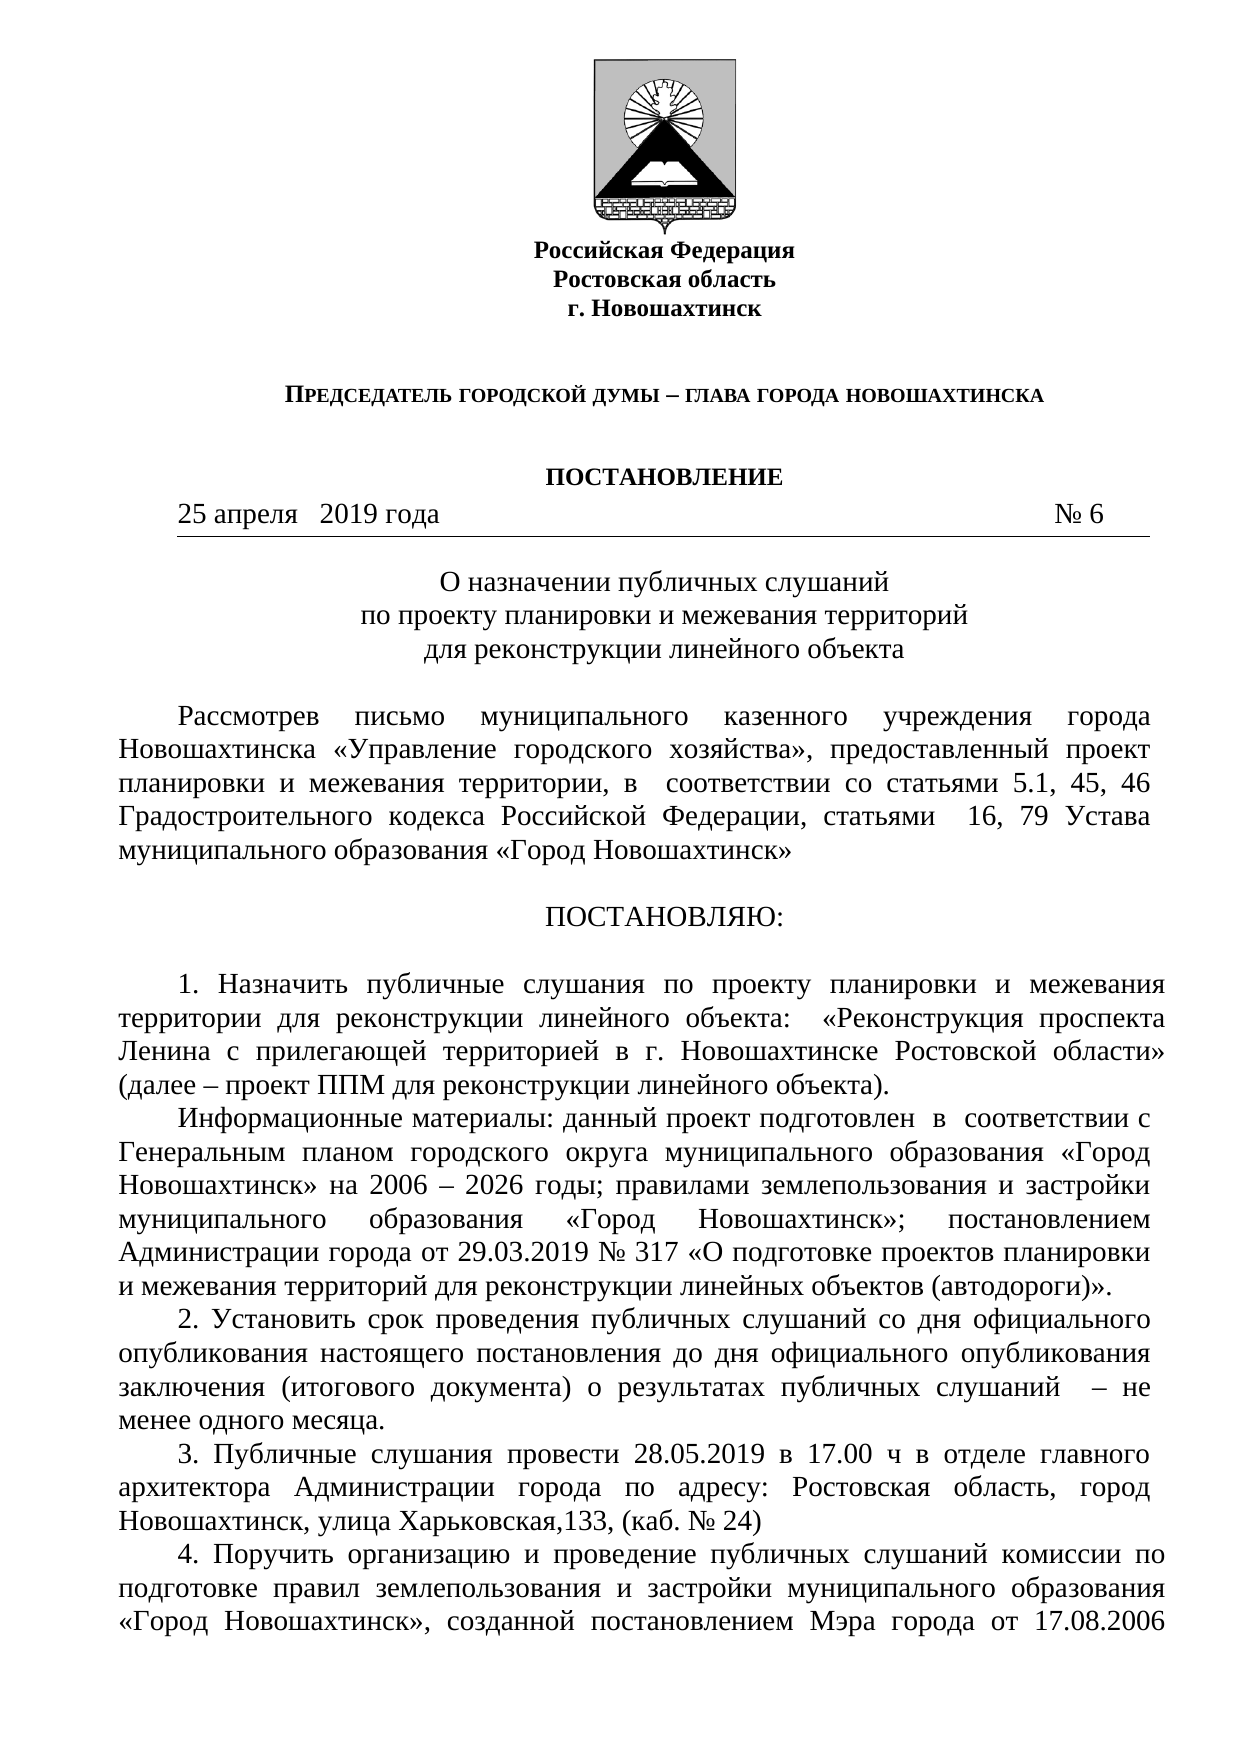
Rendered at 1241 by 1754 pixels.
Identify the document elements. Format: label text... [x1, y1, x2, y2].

text ПОСТАНОВЛЯЮ: [118, 899, 1152, 933]
subtitle Председатель городской думы – глава города новошахтинска [177, 379, 1152, 408]
text О назначении публичных слушаний [177, 564, 1152, 597]
text 25 апреля 2019 года № 6 [177, 497, 1152, 530]
text 2. Установить срок проведения публичных слушаний со дня официального опубликования настоящего постановления до дня официального опубликования заключения (итогового документа) о результатах публичных слушаний – не менее одного месяца. [118, 1302, 1152, 1436]
text по проекту планировки и межевания территорий [177, 597, 1152, 631]
picture [592, 59, 737, 236]
subtitle Российская Федерация [177, 235, 1152, 264]
text Рассмотрев письмо муниципального казенного учреждения города Новошахтинска «Управление городского хозяйства», предоставленный проект планировки и межевания территории, в соответствии со статьями 5.1, 45, 46 Градостроительного кодекса Российской Федерации, статьями 16, 79 Устава муниципального образования «Город Новошахтинск» [118, 698, 1152, 866]
text 3. Публичные слушания провести 28.05.2019 в 17.00 ч в отделе главного архитектора Администрации города по адресу: Ростовская область, город Новошахтинск, улица Харьковская,133, (каб. № 24) [118, 1436, 1152, 1536]
text Ростовская область [177, 264, 1152, 293]
text 1. Назначить публичные слушания по проекту планировки и межевания территории для реконструкции линейного объекта: «Реконструкция проспекта Ленина с прилегающей территорией в г. Новошахтинске Ростовской области» (далее – проект ППМ для реконструкции линейного объекта). [118, 966, 1166, 1100]
text г. Новошахтинск [177, 293, 1152, 322]
text для реконструкции линейного объекта [177, 631, 1152, 664]
subtitle ПОСТАНОВЛЕНИЕ [177, 462, 1152, 490]
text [118, 1536, 1166, 1637]
text Информационные материалы: данный проект подготовлен в соответствии с Генеральным планом городского округа муниципального образования «Город Новошахтинск» на 2006 – 2026 годы; правилами землепользования и застройки муниципального образования «Город Новошахтинск»; постановлением Администрации города от 29.03.2019 № 317 «О подготовке проектов планировки и межевания территорий для реконструкции линейных объектов (автодороги)». [118, 1100, 1152, 1302]
